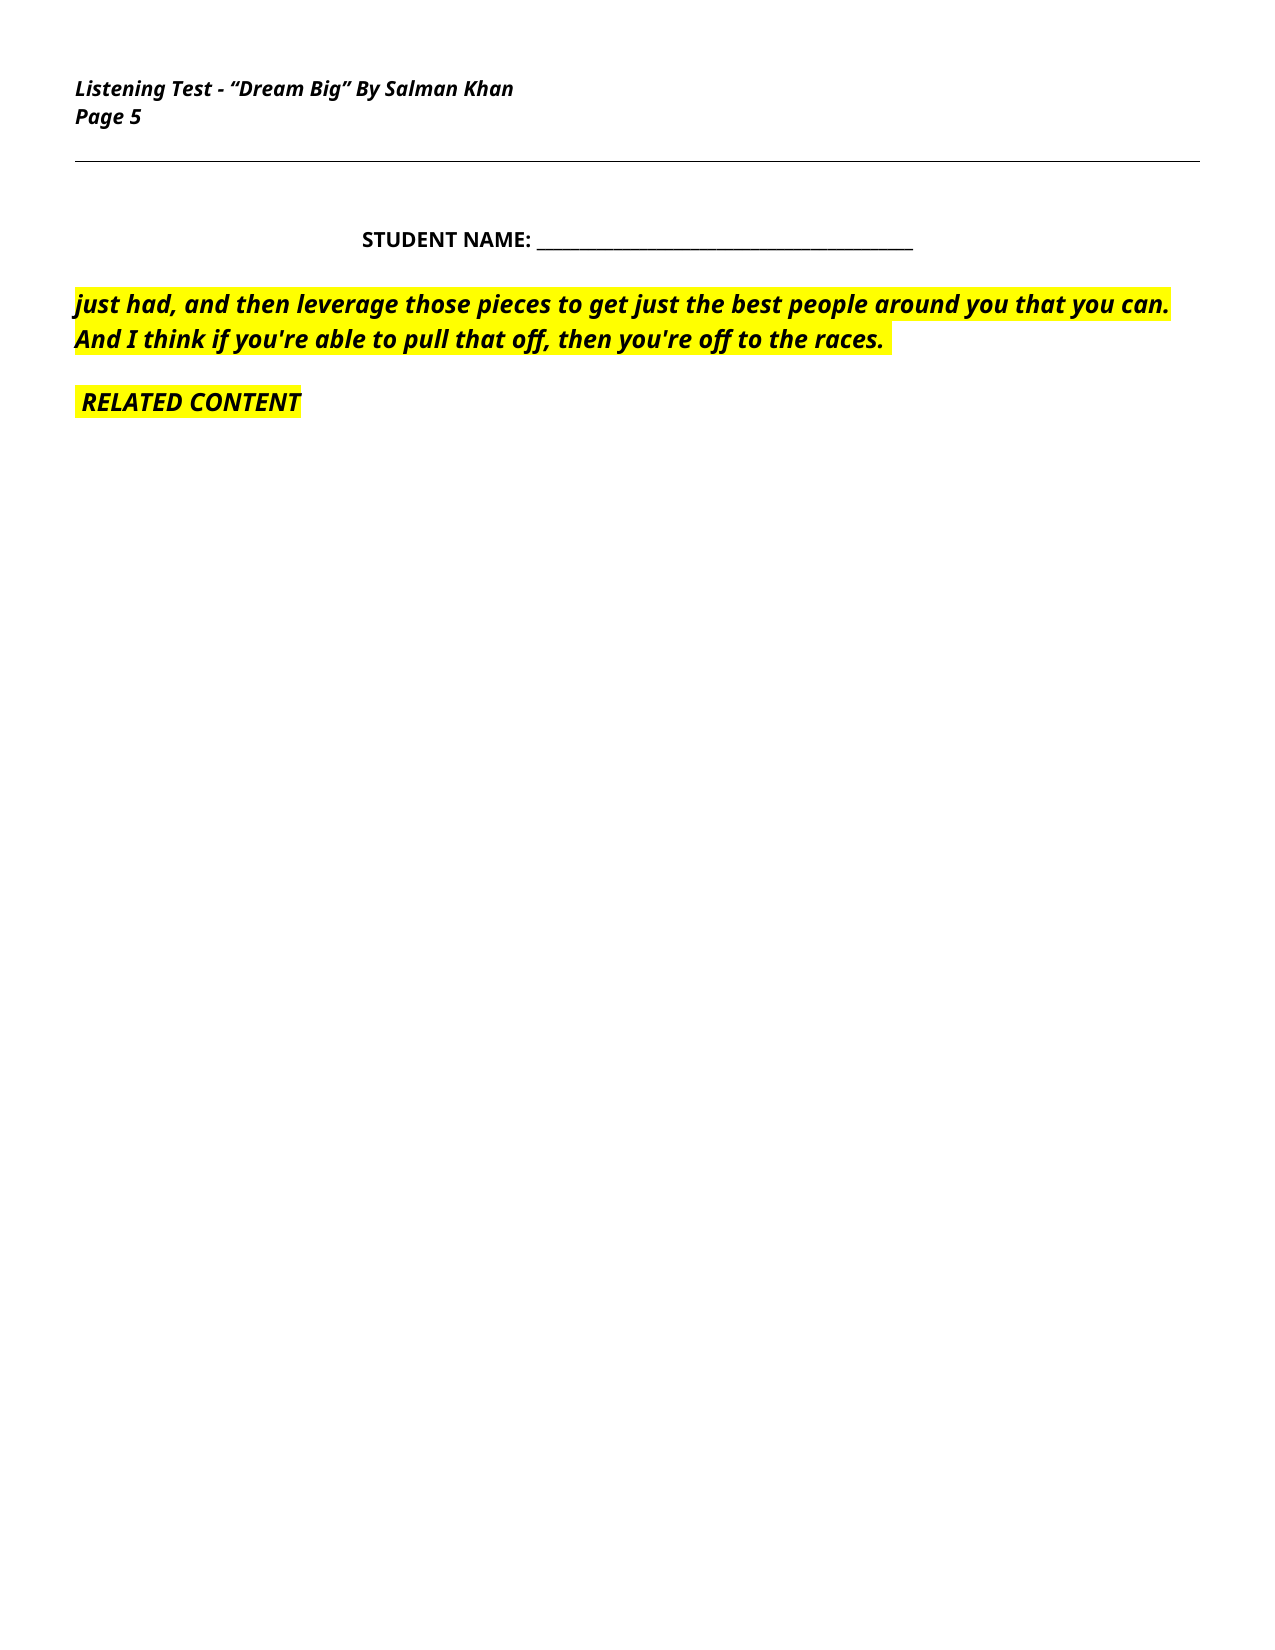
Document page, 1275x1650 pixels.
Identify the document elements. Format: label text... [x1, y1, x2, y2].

text RELATED CONTENT [75, 384, 1200, 418]
